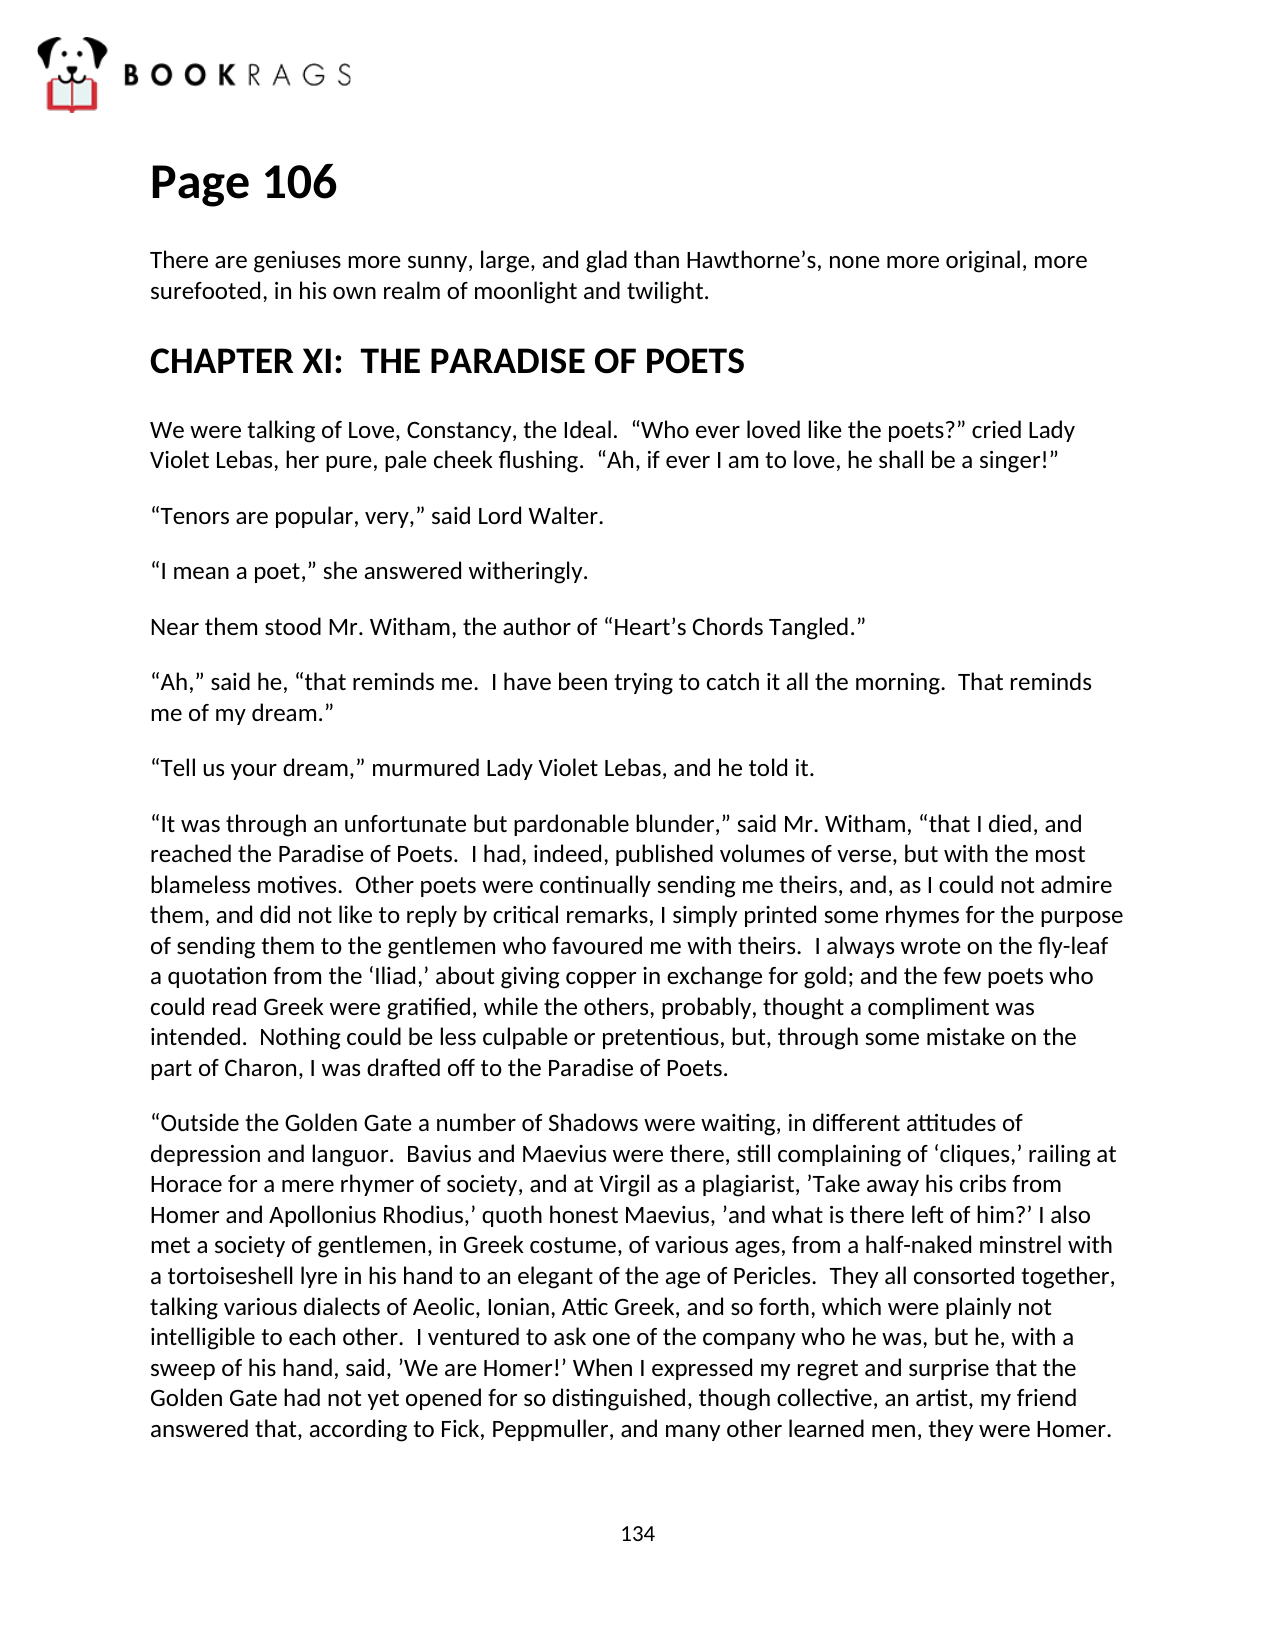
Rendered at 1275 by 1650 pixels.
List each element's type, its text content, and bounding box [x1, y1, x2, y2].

text We were talking of Love, Constancy, the Ideal. “Who ever loved like the poets?” cried Lady Violet Lebas, her pure, pale cheek flushing. “Ah, if ever I am to love, he shall be a singer!” [150, 414, 1125, 475]
text CHAPTER XI: THE PARADISE OF POETS [150, 337, 1125, 383]
text Page 106 [150, 150, 1125, 211]
picture [37, 37, 351, 113]
text “Tell us your dream,” murmured Lady Violet Lebas, and he told it. [150, 752, 1125, 783]
text “I mean a poet,” she answered witheringly. [150, 555, 1125, 586]
text “Tenors are popular, very,” said Lord Walter. [150, 500, 1125, 530]
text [150, 1108, 1125, 1443]
text There are geniuses more sunny, large, and glad than Hawthorne’s, none more original, more surefooted, in his own realm of moonlight and twilight. [150, 244, 1125, 306]
text “It was through an unfortunate but pardonable blunder,” said Mr. Witham, “that I died, and reached the Paradise of Poets. I had, indeed, published volumes of verse, but with the most blameless motives. Other poets were continually sending me theirs, and, as I could not admire them, and did not like to reply by critical remarks, I simply printed some rhymes for the purpose of sending them to the gentlemen who favoured me with theirs. I always wrote on the fly-leaf a quotation from the ‘Iliad,’ about giving copper in exchange for gold; and the few poets who could read Greek were gratified, while the others, probably, thought a compliment was intended. Nothing could be less culpable or pretentious, but, through some mistake on the part of Charon, I was drafted off to the Paradise of Poets. [150, 808, 1125, 1083]
text Near them stood Mr. Witham, the author of “Heart’s Chords Tangled.” [150, 611, 1125, 641]
text “Ah,” said he, “that reminds me. I have been trying to catch it all the morning. That reminds me of my dream.” [150, 666, 1125, 727]
